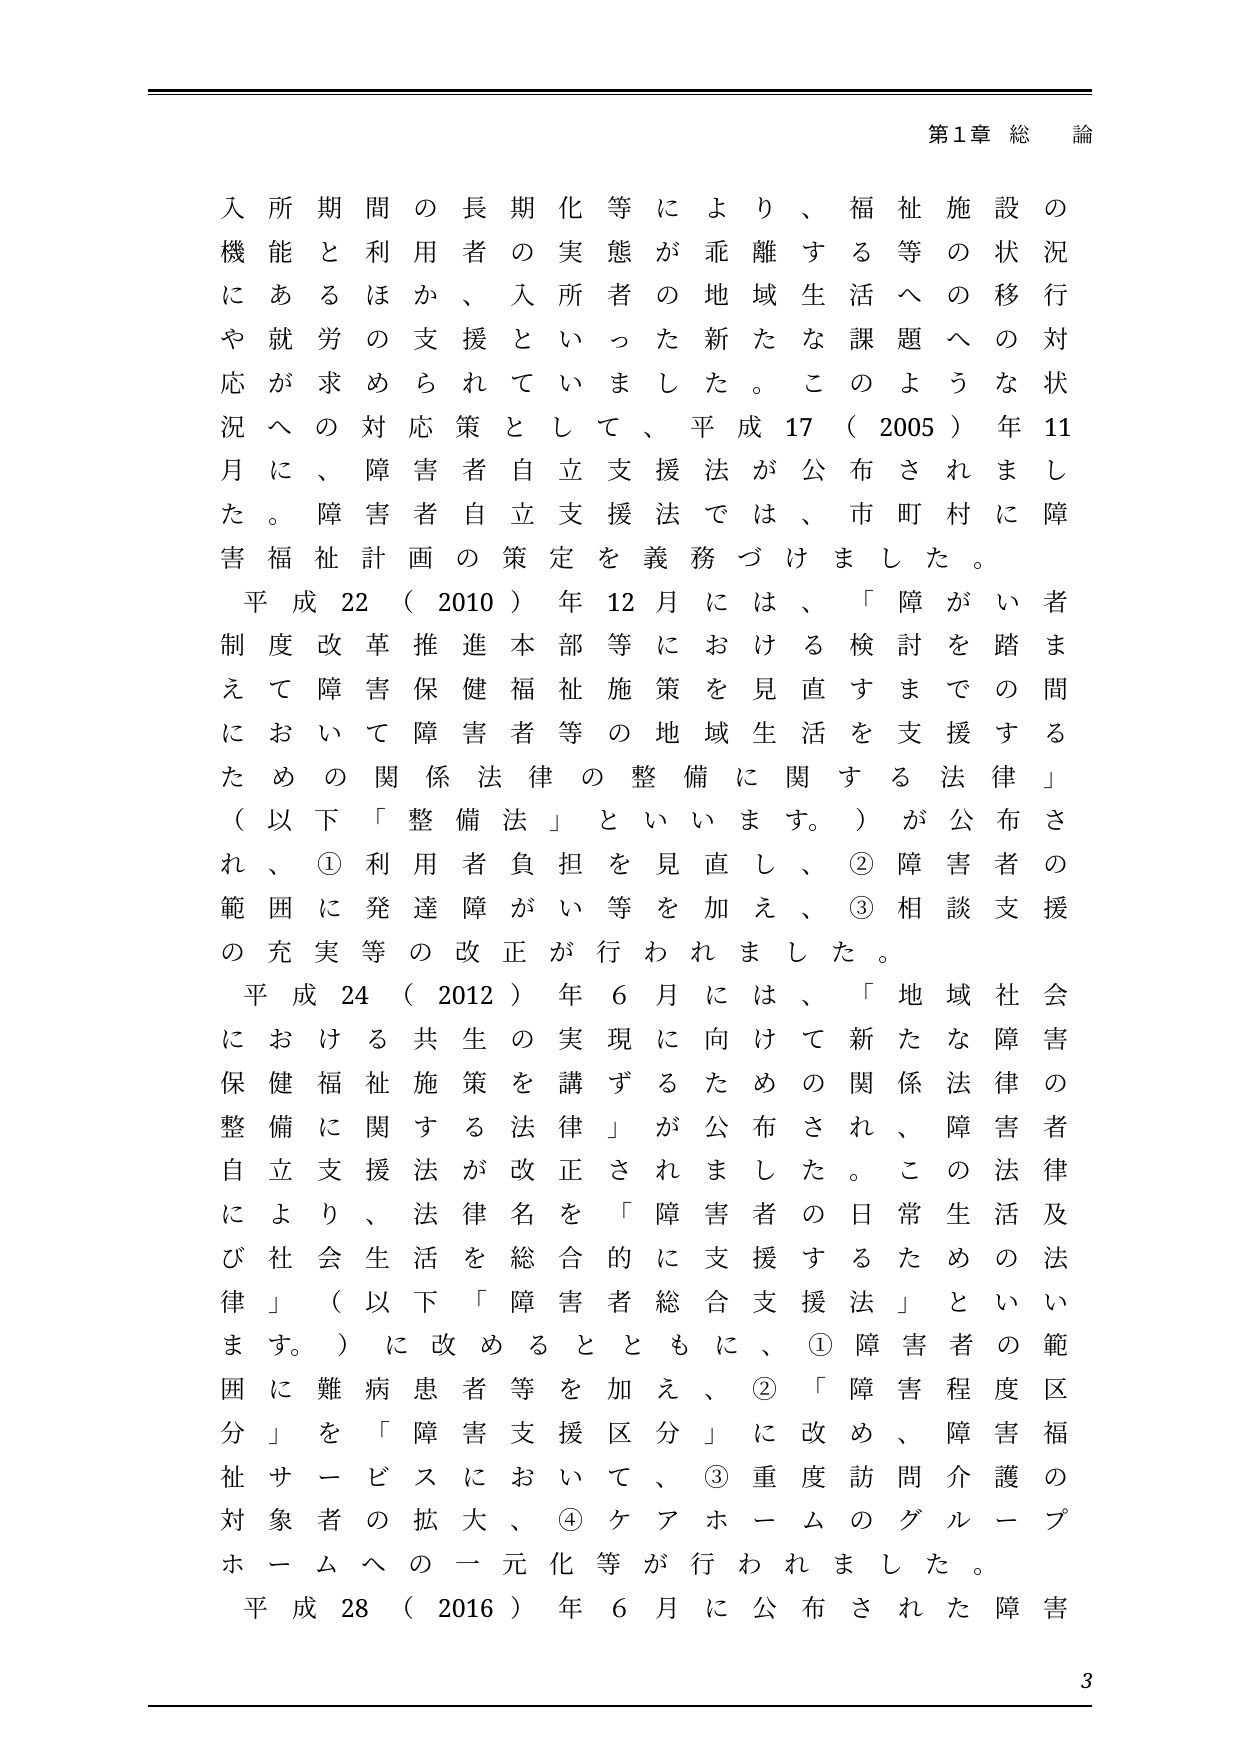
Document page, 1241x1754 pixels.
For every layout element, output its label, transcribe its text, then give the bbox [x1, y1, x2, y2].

text 平成22（2010）年12月には、「障がい者制度改革推進本部等における検討を踏まえて障害保健福祉施策を見直すまでの間において障害者等の地域生活を支援するための関係法律の整備に関する法律」（以下「整備法」といいます。）が公布され、①利用者負担を見直し、②障害者の範囲に発達障がい等を加え、③相談支援の充実等の改正が行われました。 [208, 578, 1091, 972]
text 平成24（2012）年６月には、「地域社会における共生の実現に向けて新たな障害保健福祉施策を講ずるための関係法律の整備に関する法律」が公布され、障害者自立支援法が改正されました。この法律により、法律名を「障害者の日常生活及び社会生活を総合的に支援するための法律」（以下「障害者総合支援法」といいます。）に改めるとともに、①障害者の範囲に難病患者等を加え、②「障害程度区分」を「障害支援区分」に改め、障害福祉サービスにおいて、③重度訪問介護の対象者の拡大、④ケアホームのグループホームへの一元化等が行われました。 [208, 972, 1091, 1584]
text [208, 184, 1091, 578]
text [208, 1584, 1091, 1628]
